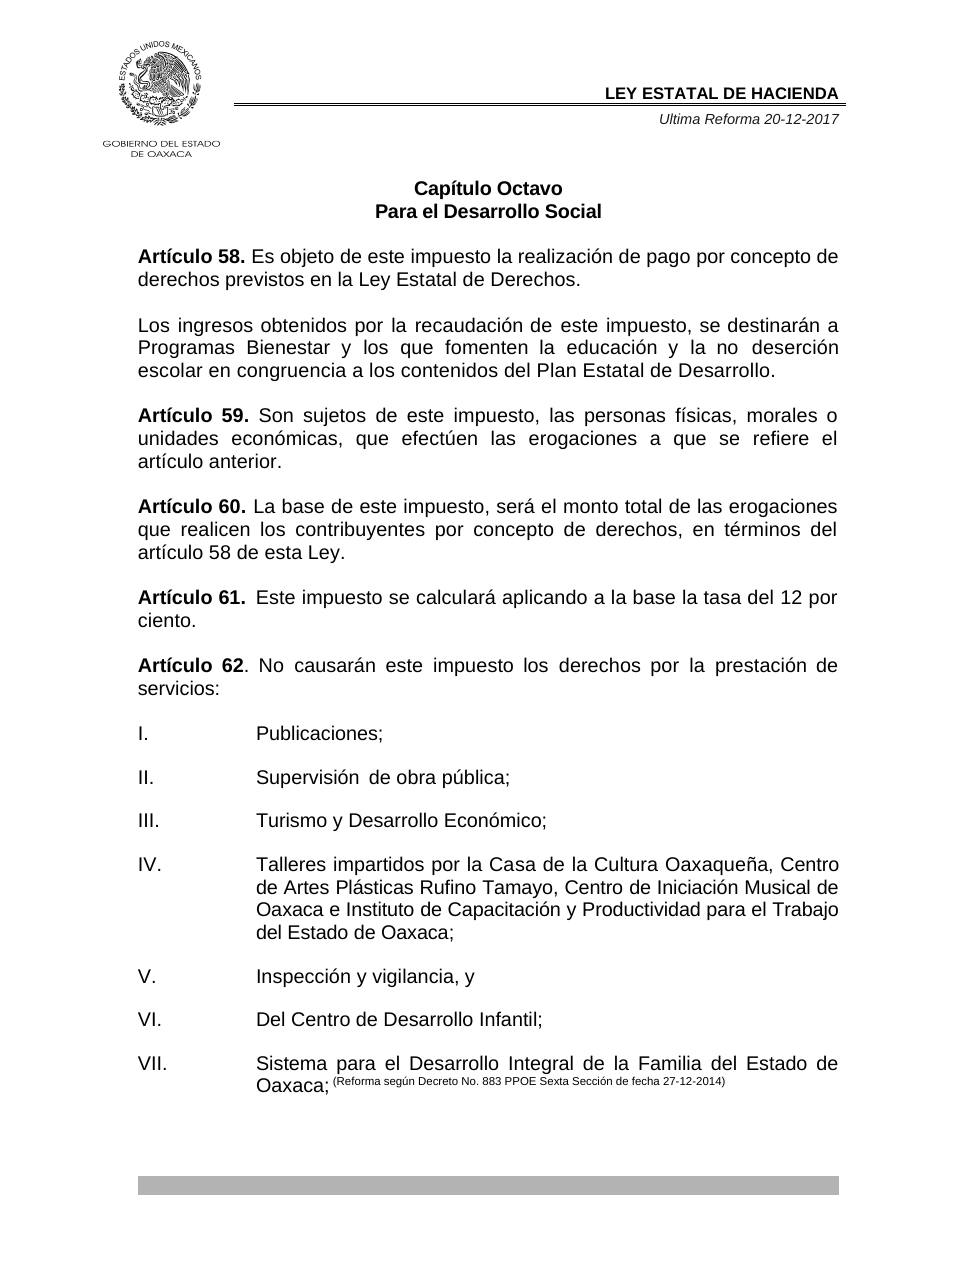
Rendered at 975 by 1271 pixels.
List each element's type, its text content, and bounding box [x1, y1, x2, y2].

text Para el Desarrollo Social [138, 200, 839, 223]
list Inspección y vigilancia, y [138, 964, 839, 987]
picture [100, 38, 223, 160]
text Artículo 62. No causarán este impuesto los derechos por la prestación de servicios: [138, 654, 839, 699]
text Artículo 60. La base de este impuesto, será el monto total de las erogaciones que realicen los contribuyentes por concepto de derechos, en términos del artículo 58 de esta Ley. [138, 495, 839, 563]
list Sistema para el Desarrollo Integral de la Familia del Estado de Oaxaca; (Reforma según Decreto No. 883 PPOE Sexta Sección de fecha 27-12-2014) [138, 1052, 839, 1097]
list Del Centro de Desarrollo Infantil; [138, 1008, 839, 1031]
list Turismo y Desarrollo Económico; [138, 809, 839, 832]
text Artículo 61. Este impuesto se calculará aplicando a la base la tasa del 12 por ciento. [138, 586, 839, 631]
text Artículo 58. Es objeto de este impuesto la realización de pago por concepto de derechos previstos en la Ley Estatal de Derechos. [138, 245, 839, 291]
text Los ingresos obtenidos por la recaudación de este impuesto, se destinarán a Programas Bienestar y los que fomenten la educación y la no deserción escolar en congruencia a los contenidos del Plan Estatal de Desarrollo. [138, 313, 839, 382]
list Talleres impartidos por la Casa de la Cultura Oaxaqueña, Centro de Artes Plásticas Rufino Tamayo, Centro de Iniciación Musical de Oaxaca e Instituto de Capacitación y Productividad para el Trabajo del Estado de Oaxaca; [138, 853, 839, 944]
text Artículo 59. Son sujetos de este impuesto, las personas físicas, morales o unidades económicas, que efectúen las erogaciones a que se refiere el artículo anterior. [138, 404, 839, 472]
text Capítulo Octavo [138, 177, 839, 200]
list Publicaciones; [138, 722, 839, 745]
list Supervisión de obra pública; [138, 766, 839, 788]
